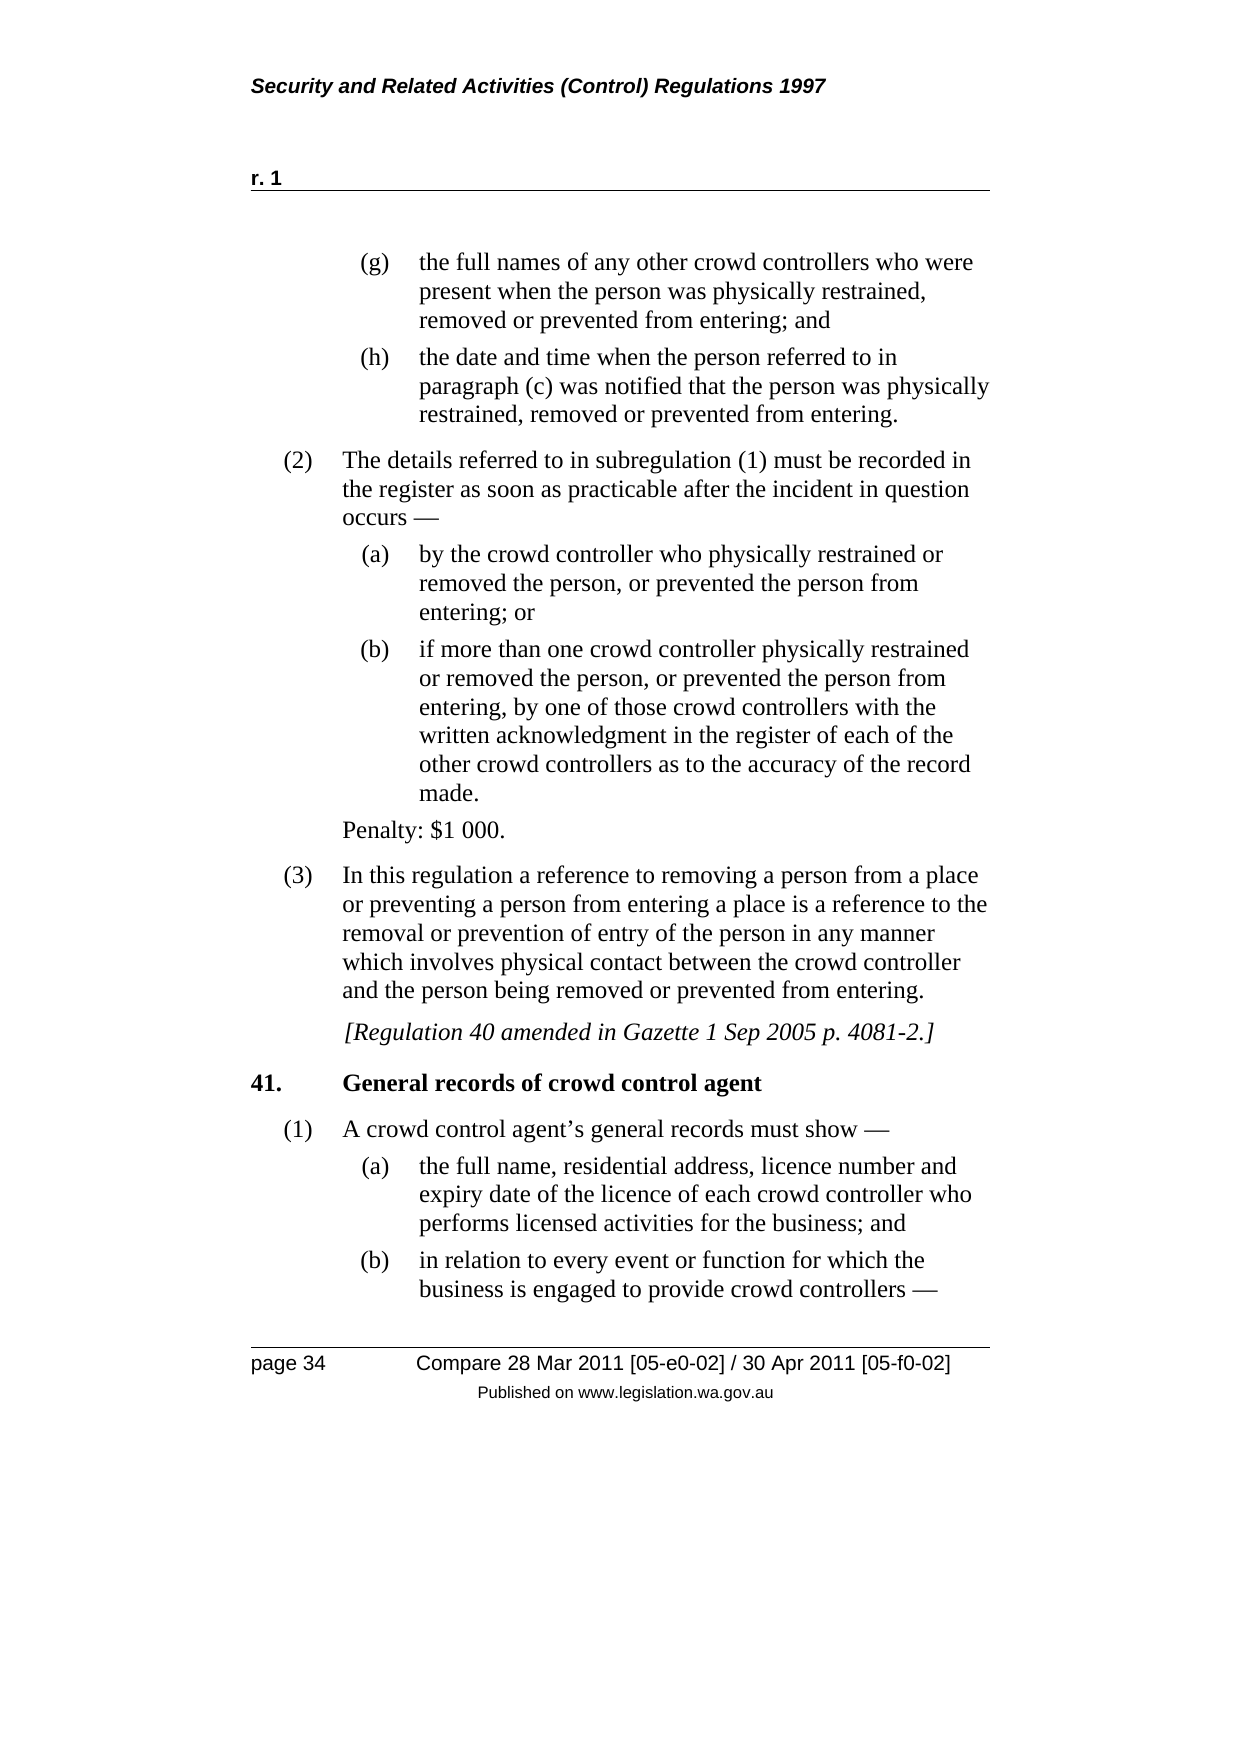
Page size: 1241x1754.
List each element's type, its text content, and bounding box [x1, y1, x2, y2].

text (a) the full name, residential address, licence number and expiry date of the licence of each crowd controller who performs licensed activities for the business; and [251, 1151, 990, 1237]
text (g) the full names of any other crowd controllers who were present when the person was physically restrained, removed or prevented from entering; and [251, 247, 990, 334]
text (1) A crowd control agent’s general records must show — [251, 1114, 990, 1142]
subtitle 41. General records of crowd control agent [251, 1068, 990, 1097]
text [Regulation 40 amended in Gazette 1 Sep 2005 p. 4081-2.] [251, 1017, 990, 1045]
text Penalty: $1 000. [251, 815, 990, 844]
text (2) The details referred to in subregulation (1) must be recorded in the register as soon as practicable after the incident in question occurs — [251, 445, 990, 531]
text (3) In this regulation a reference to removing a person from a place or preventing a person from entering a place is a reference to the removal or prevention of entry of the person in any manner which involves physical contact between the crowd controller and the person being removed or prevented from entering. [251, 860, 990, 1004]
text (b) if more than one crowd controller physically restrained or removed the person, or prevented the person from entering, by one of those crowd controllers with the written acknowledgment in the register of each of the other crowd controllers as to the accuracy of the record made. [251, 634, 990, 807]
text (a) by the crowd controller who physically restrained or removed the person, or prevented the person from entering; or [251, 539, 990, 626]
text (b) in relation to every event or function for which the business is engaged to provide crowd controllers — [251, 1245, 990, 1303]
text (h) the date and time when the person referred to in paragraph (c) was notified that the person was physically restrained, removed or prevented from entering. [251, 342, 990, 428]
